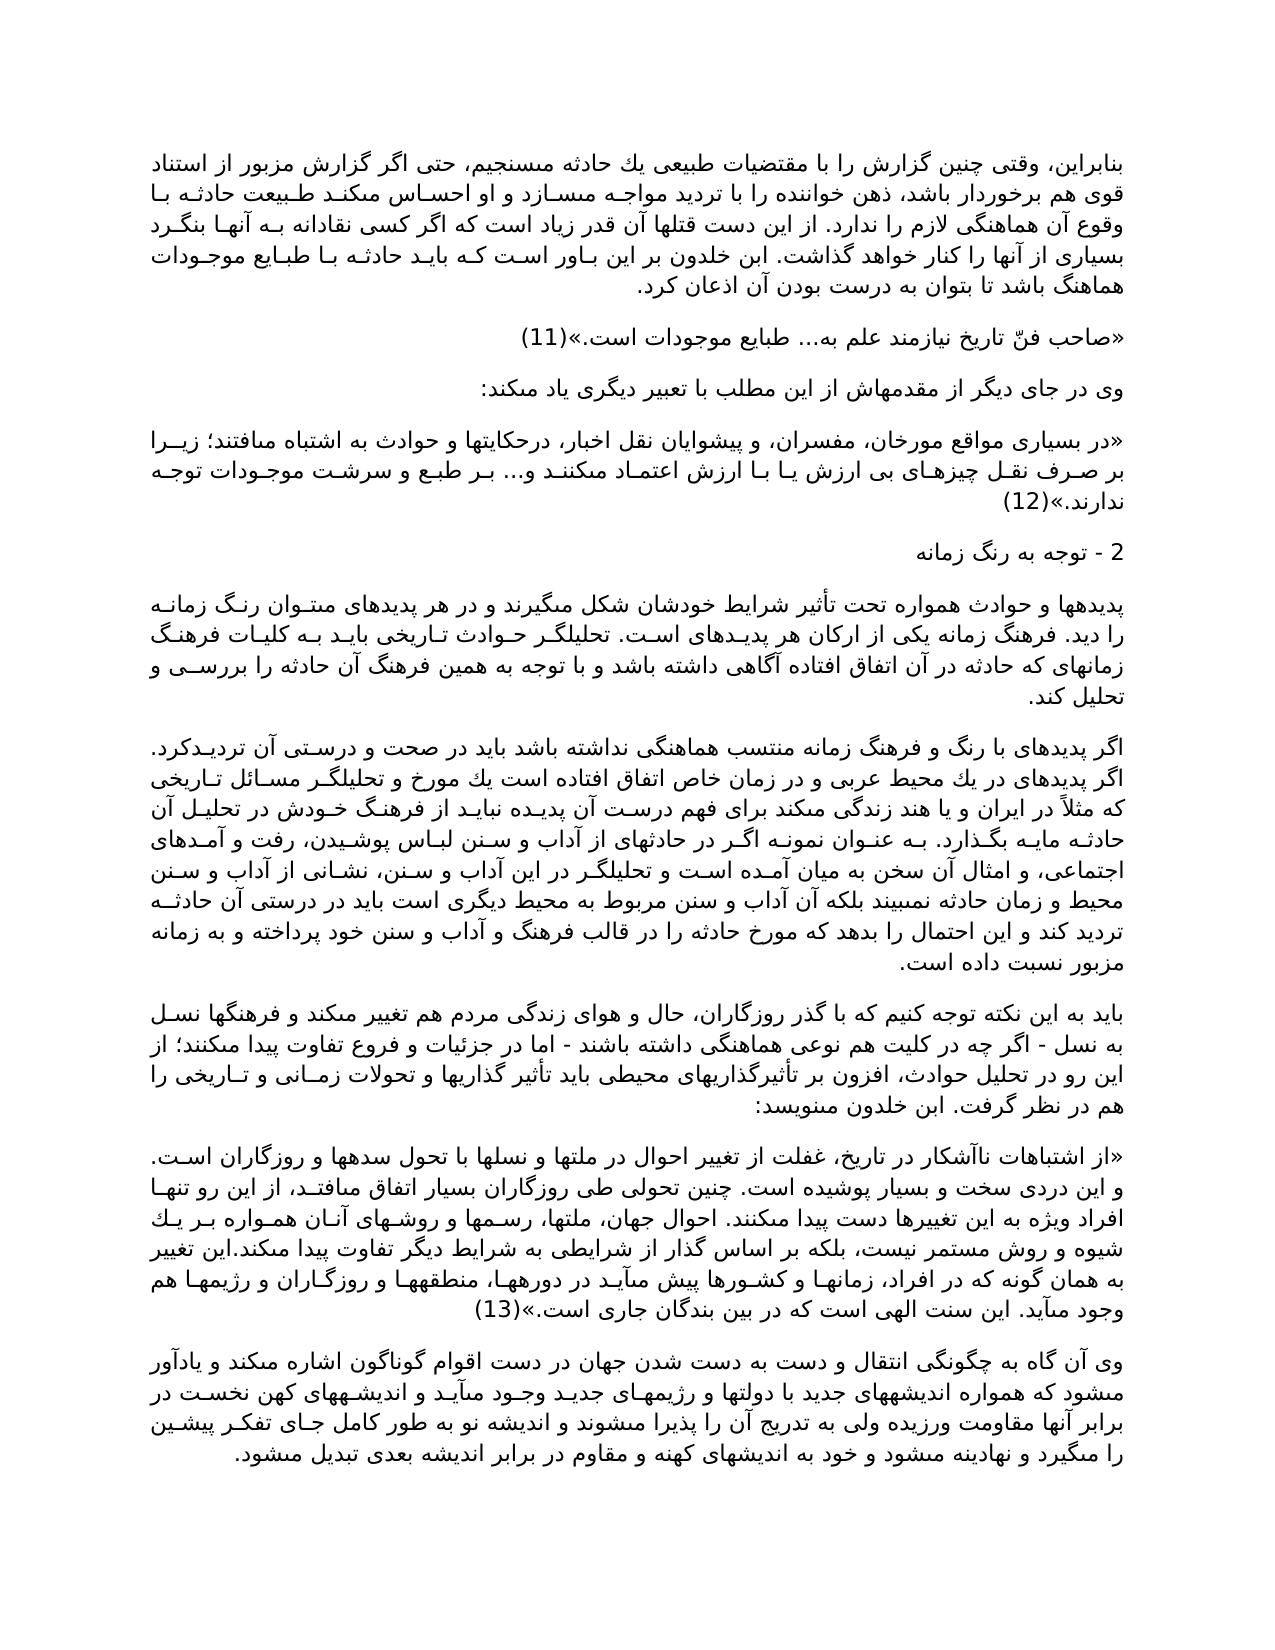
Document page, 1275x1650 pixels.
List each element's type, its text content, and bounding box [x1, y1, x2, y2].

text پديده‏ها و حوادث همواره تحت تأثير شرايط خودشان شكل مى‏گيرند و در هر پديده‏اى مى‏توان رنگ زمانه را ديد. فرهنگ زمانه يكى از اركان هر پديده‏اى است. تحليل‏گر حوادث تاريخى بايد به كليات فرهنگ زمانه‏اى كه حادثه در آن اتفاق افتاده آگاهى داشته باشد و با توجه به همين فرهنگ آن حادثه را بررسى و تحليل كند. [150, 591, 1125, 709]
text بايد به اين نكته توجه كنيم كه با گذر روزگاران، حال و هواى زندگى مردم هم تغيير مى‏كند و فرهنگها نسل به نسل - اگر چه در كليت هم نوعى هماهنگى داشته باشند - اما در جزئيات و فروع تفاوت پيدا مى‏كنند؛ از اين رو در تحليل حوادث، افزون بر تأثيرگذاريهاى محيطى بايد تأثير گذاريها و تحولات زمانى و تاريخى را هم در نظر گرفت. ابن خلدون مى‏نويسد: [150, 1000, 1125, 1119]
text 2 - توجه به رنگ زمانه‏ [150, 539, 1125, 566]
text «در بسيارى مواقع مورخان، مفسران، و پيشوايان نقل اخبار، درحكايتها و حوادث به اشتباه مى‏افتند؛ زيرا بر صرف نقل چيزهاى بى ارزش يا با ارزش اعتماد مى‏كنند و... بر طبع و سرشت موجودات توجه ندارند.»(12) [150, 427, 1125, 515]
text وى آن گاه به چگونگى انتقال و دست به دست شدن جهان در دست اقوام گوناگون اشاره مى‏كند و يادآور مى‏شود كه همواره انديشه‏هاى جديد با دولتها و رژيمهاى جديد وجود مى‏آيد و انديشه‏هاى كهن نخست در برابر آنها مقاومت ورزيده ولى به تدريج آن را پذيرا مى‏شوند و انديشه نو به طور كامل جاى تفكر پيشين را مى‏گيرد و نهادينه مى‏شود و خود به انديشه‏اى كهنه و مقاوم در برابر انديشه بعدى تبديل مى‏شود. [150, 1348, 1125, 1467]
text «از اشتباهات ناآشكار در تاريخ، غفلت از تغيير احوال در ملتها و نسلها با تحول سده‏ها و روزگاران است. و اين دردى سخت و بسيار پوشيده است. چنين تحولى طى روزگاران بسيار اتفاق مى‏افتد، از اين رو تنها افراد ويژه به اين تغييرها دست پيدا مى‏كنند. احوال جهان، ملتها، رسمها و روشهاى آنان همواره بر يك شيوه و روش مستمر نيست، بلكه بر اساس گذار از شرايطى به شرايط ديگر تفاوت پيدا مى‏كند.اين تغيير به همان گونه كه در افراد، زمانها و كشورها پيش مى‏آيد در دوره‏ها، منطقه‏ها و روزگاران و رژيمها هم وجود مى‏آيد. اين سنت الهى است كه در بين بندگان جارى است.»(13) [150, 1143, 1125, 1323]
text بنابراين، وقتى چنين گزارش را با مقتضيات طبيعى يك حادثه مى‏سنجيم، حتى اگر گزارش مزبور از استناد قوى هم برخوردار باشد، ذهن خواننده را با ترديد مواجه مى‏سازد و او احساس مى‏كند طبيعت حادثه با وقوع آن هماهنگى لازم را ندارد. از اين دست قتلها آن قدر زياد است كه اگر كسى نقادانه به آنها بنگرد بسيارى از آنها را كنار خواهد گذاشت. ابن خلدون بر اين باور است كه بايد حادثه با طبايع موجودات هماهنگ باشد تا بتوان به درست بودن آن اذعان كرد. [150, 150, 1125, 299]
text «صاحب فنّ تاريخ نيازمند علم به... طبايع موجودات است.»(11) [150, 324, 1125, 351]
text اگر پديده‏اى با رنگ و فرهنگ زمانه منتسب هماهنگى نداشته باشد بايد در صحت و درستى آن ترديدكرد. اگر پديده‏اى در يك محيط عربى و در زمان خاص اتفاق افتاده است يك مورخ و تحليل‏گر مسائل تاريخى كه مثلاً در ايران و يا هند زندگى مى‏كند براى فهم درست آن پديده نبايد از فرهنگ خودش در تحليل آن حادثه مايه بگذارد. به عنوان نمونه اگر در حادثه‏اى از آداب و سنن لباس پوشيدن، رفت و آمدهاى اجتماعى، و امثال آن سخن به ميان آمده است و تحليل‏گر در اين آداب و سنن، نشانى از آداب و سنن محيط و زمان حادثه نمى‏بيند بلكه آن آداب و سنن مربوط به محيط ديگرى است بايد در درستى آن حادثه ترديد كند و اين احتمال را بدهد كه مورخ حادثه را در قالب فرهنگ و آداب و سنن خود پرداخته و به زمانه مزبور نسبت داده است. [150, 734, 1125, 975]
text وى در جاى ديگر از مقدمه‏اش از اين مطلب با تعبير ديگرى ياد مى‏كند: [150, 375, 1125, 402]
